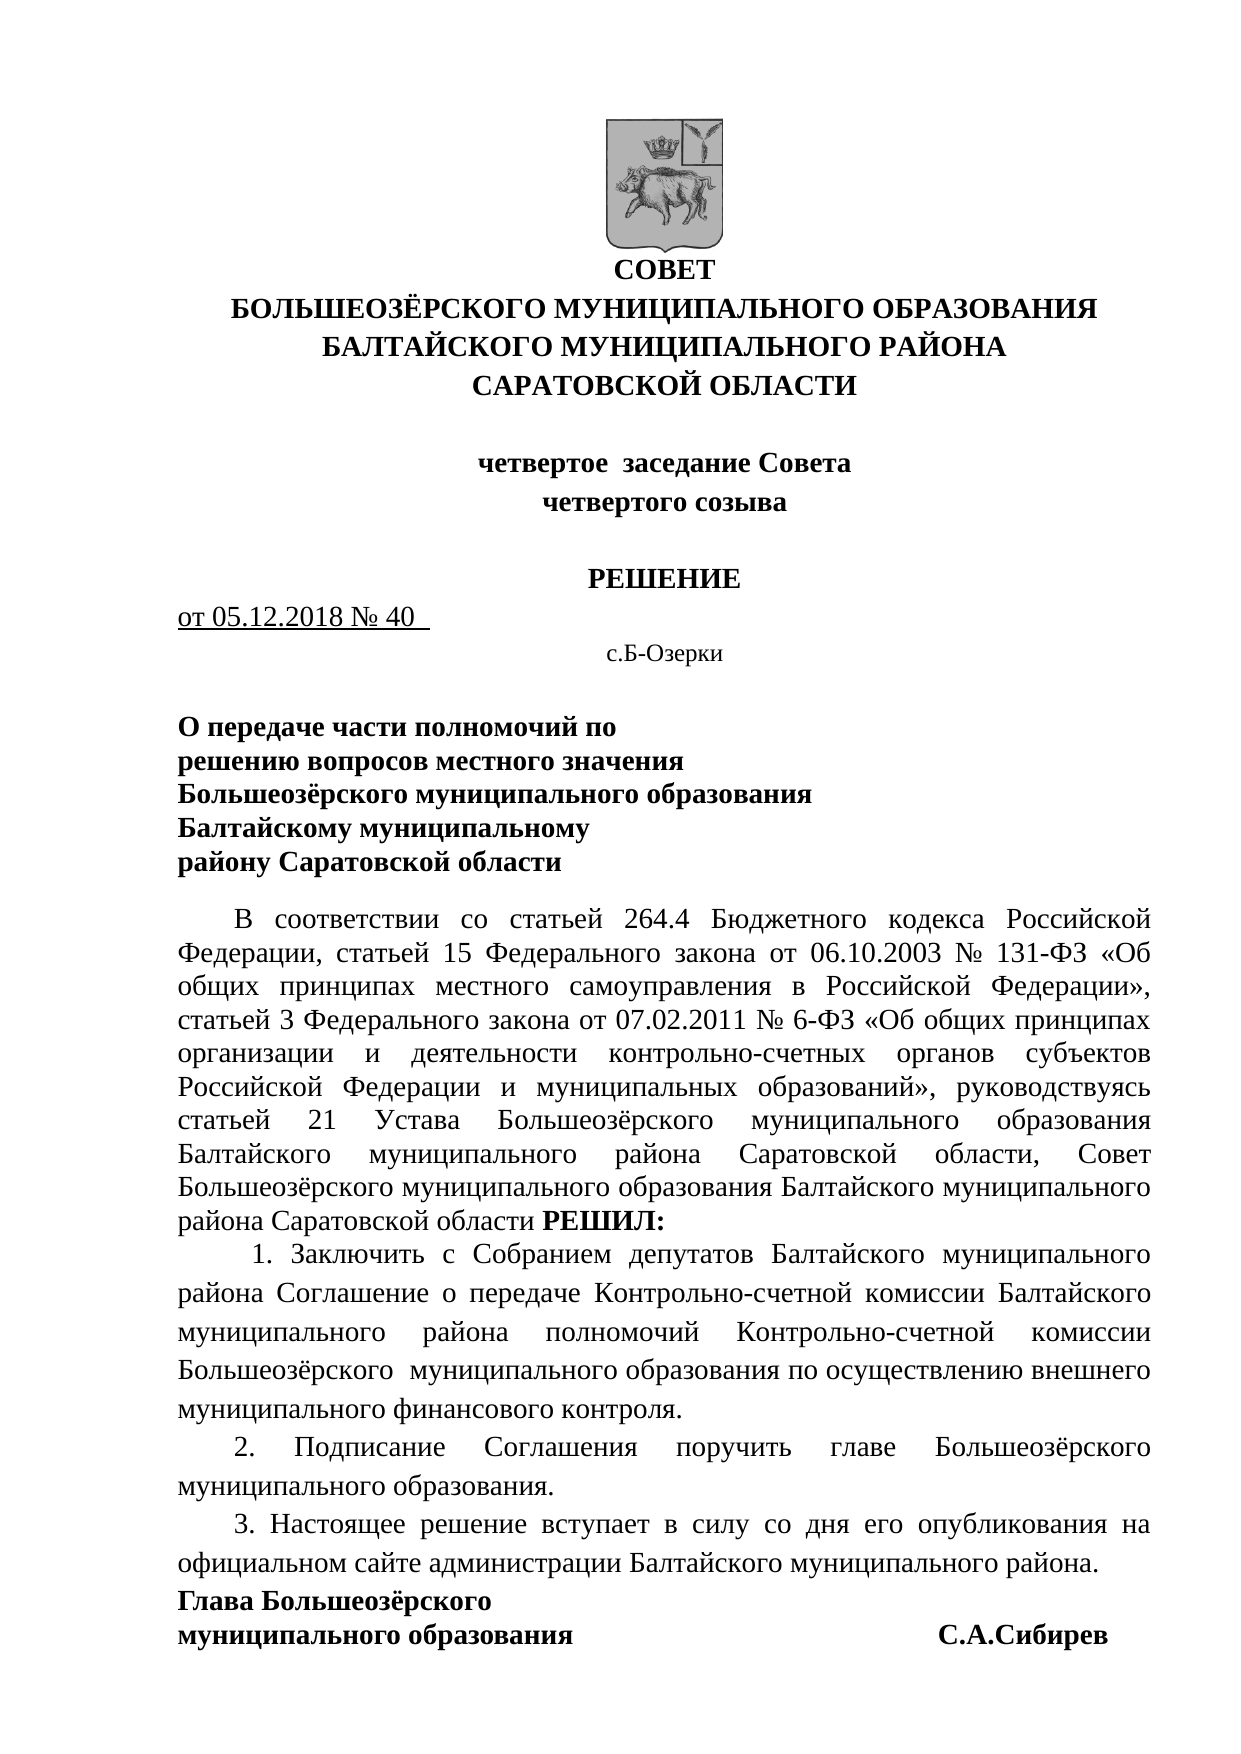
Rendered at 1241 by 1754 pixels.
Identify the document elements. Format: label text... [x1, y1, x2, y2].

text Глава Большеозёрского [177, 1583, 1152, 1617]
text 3. Настоящее решение вступает в силу со дня его опубликования на официальном сайте администрации Балтайского муниципального района. [177, 1506, 1152, 1578]
text решению вопросов местного значения [177, 743, 1152, 777]
text району Саратовской области [177, 844, 1152, 877]
text четвертого созыва [177, 484, 1152, 517]
text О передаче части полномочий по [177, 709, 1152, 743]
text Большеозёрского муниципального образования [177, 777, 1152, 810]
picture [605, 118, 723, 253]
text БАЛТАЙСКОГО МУНИЦИПАЛЬНОГО РАЙОНА [177, 329, 1152, 363]
text четвертое заседание Совета [177, 445, 1152, 479]
text Балтайскому муниципальному [177, 810, 1152, 844]
text от 05.12.2018 № 40 [177, 599, 1152, 633]
text муниципального образования С.А.Сибирев [177, 1617, 1152, 1651]
text РЕШЕНИЕ [177, 561, 1152, 594]
text 2. Подписание Соглашения поручить главе Большеозёрского муниципального образования. [177, 1429, 1152, 1501]
text 1. Заключить с Собранием депутатов Балтайского муниципального района Соглашение о передаче Контрольно-счетной комиссии Балтайского муниципального района полномочий Контрольно-счетной комиссии Большеозёрского муниципального образования по осуществлению внешнего муниципального финансового контроля. [177, 1237, 1152, 1424]
text с.Б-Озерки [177, 638, 1152, 667]
text СОВЕТ [177, 252, 1152, 286]
text БОЛЬШЕОЗЁРСКОГО МУНИЦИПАЛЬНОГО ОБРАЗОВАНИЯ [177, 291, 1152, 324]
text САРАТОВСКОЙ ОБЛАСТИ [177, 368, 1152, 402]
text В соответствии со статьей 264.4 Бюджетного кодекса Российской Федерации, статьей 15 Федерального закона от 06.10.2003 № 131-ФЗ «Об общих принципах местного самоуправления в Российской Федерации», статьей 3 Федерального закона от 07.02.2011 № 6-ФЗ «Об общих принципах организации и деятельности контрольно-счетных органов субъектов Российской Федерации и муниципальных образований», руководствуясь статьей 21 Устава Большеозёрского муниципального образования Балтайского муниципального района Саратовской области, Совет Большеозёрского муниципального образования Балтайского муниципального района Саратовской области РЕШИЛ: [177, 901, 1152, 1237]
